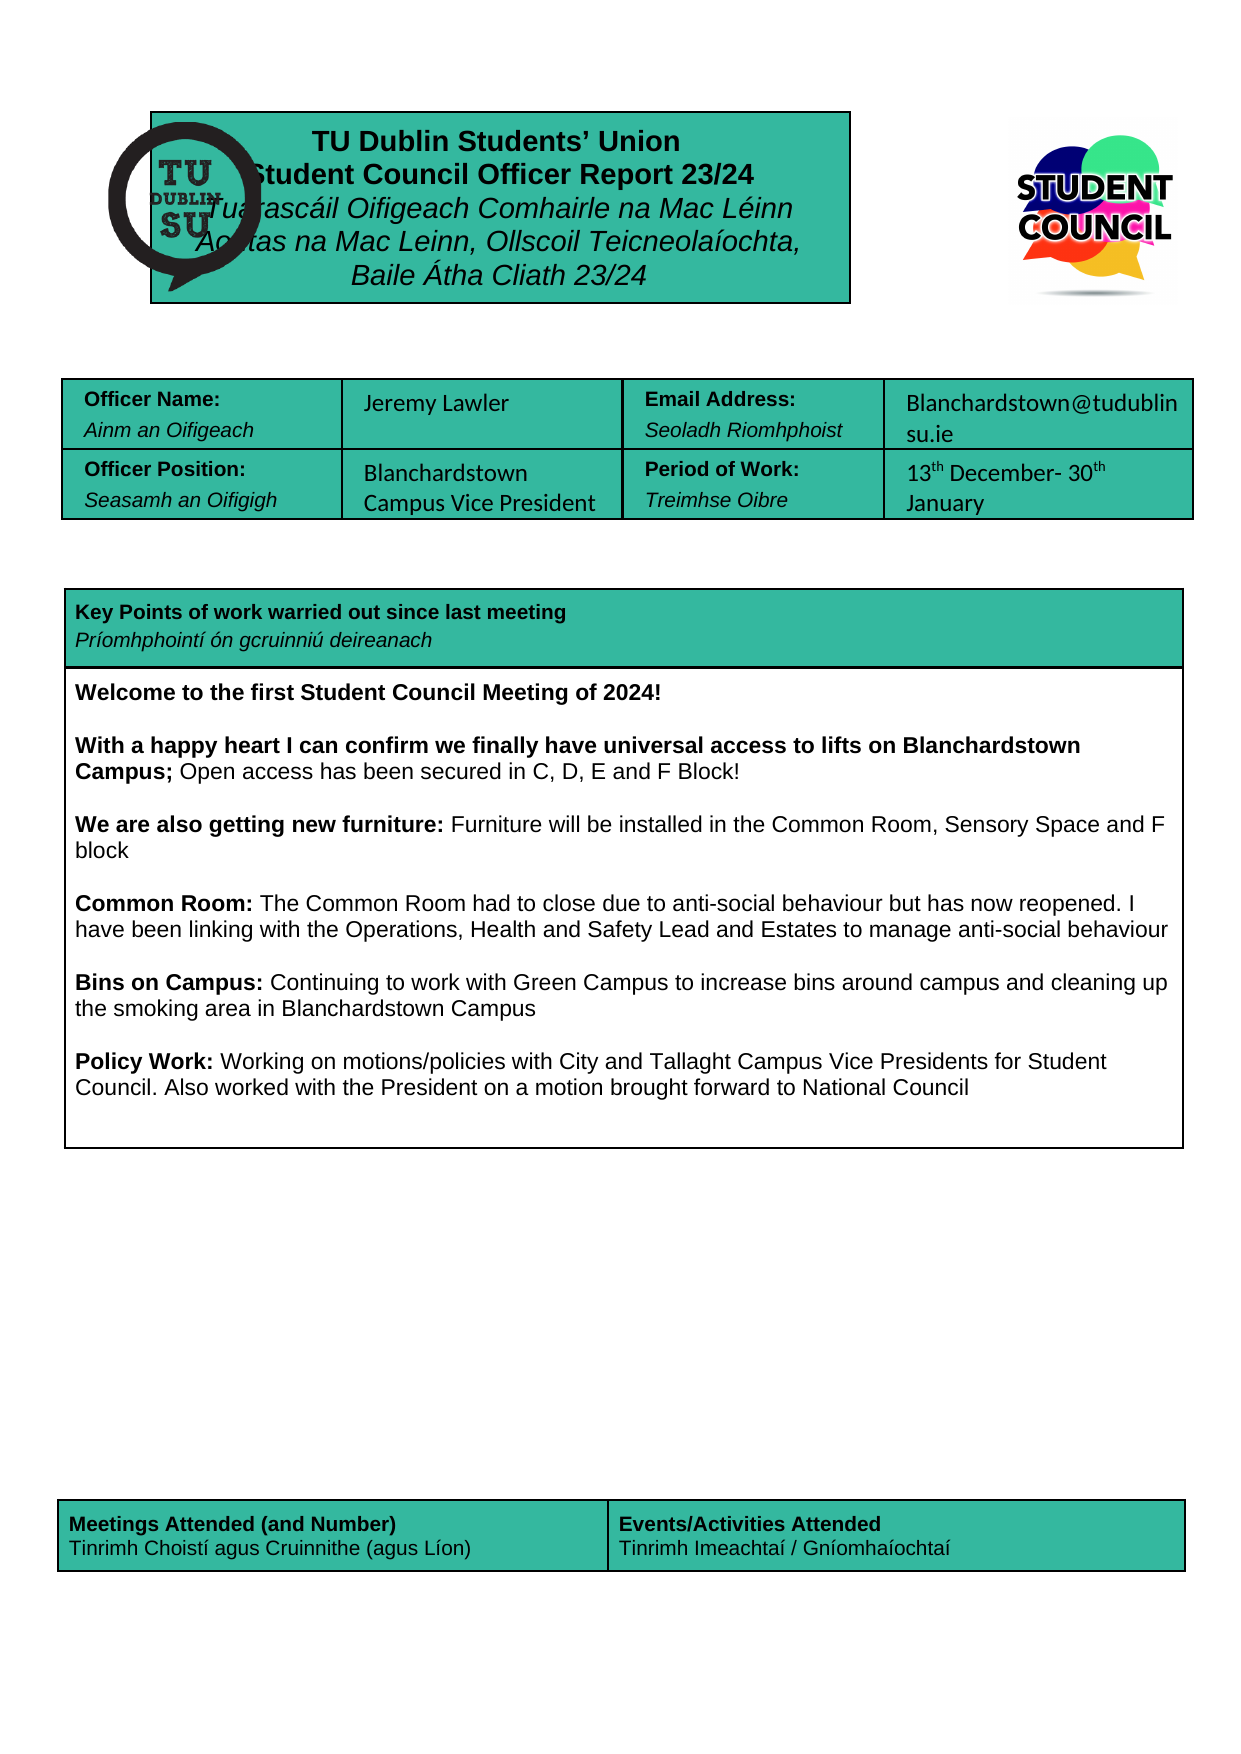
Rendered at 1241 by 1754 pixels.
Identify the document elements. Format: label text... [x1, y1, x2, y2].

table_header Events/Activities Attended Tinrimh Imeachtaí / Gníomhaíochtaí [609, 1501, 1184, 1570]
table_header Meetings Attended (and Number) Tinrimh Choistí agus Cruinnithe (agus Líon) [59, 1501, 607, 1570]
picture [1007, 117, 1179, 305]
table_header Key Points of work warried out since last meeting Príomhphointí ón gcruinniú deireanach [66, 590, 1182, 666]
picture [107, 122, 261, 291]
table_cell Welcome to the first Student Council Meeting of 2024! With a happy heart I can confirm we finally have universal access to lifts on Blanchardstown Campus; Open access has been secured in C, D, E and F Block! We are also getting new furniture: Furniture will be installed in the Common Room, Sensory Space and F block Common Room: The Common Room had to close due to anti-social behaviour but has now reopened. I have been linking with the Operations, Health and Safety Lead and Estates to manage anti-social behaviour Bins on Campus: Continuing to work with Green Campus to increase bins around campus and cleaning up the smoking area in Blanchardstown Campus Policy Work: Working on motions/policies with City and Tallaght Campus Vice Presidents for Student Council. Also worked with the President on a motion brought forward to National Council [66, 669, 1182, 1147]
